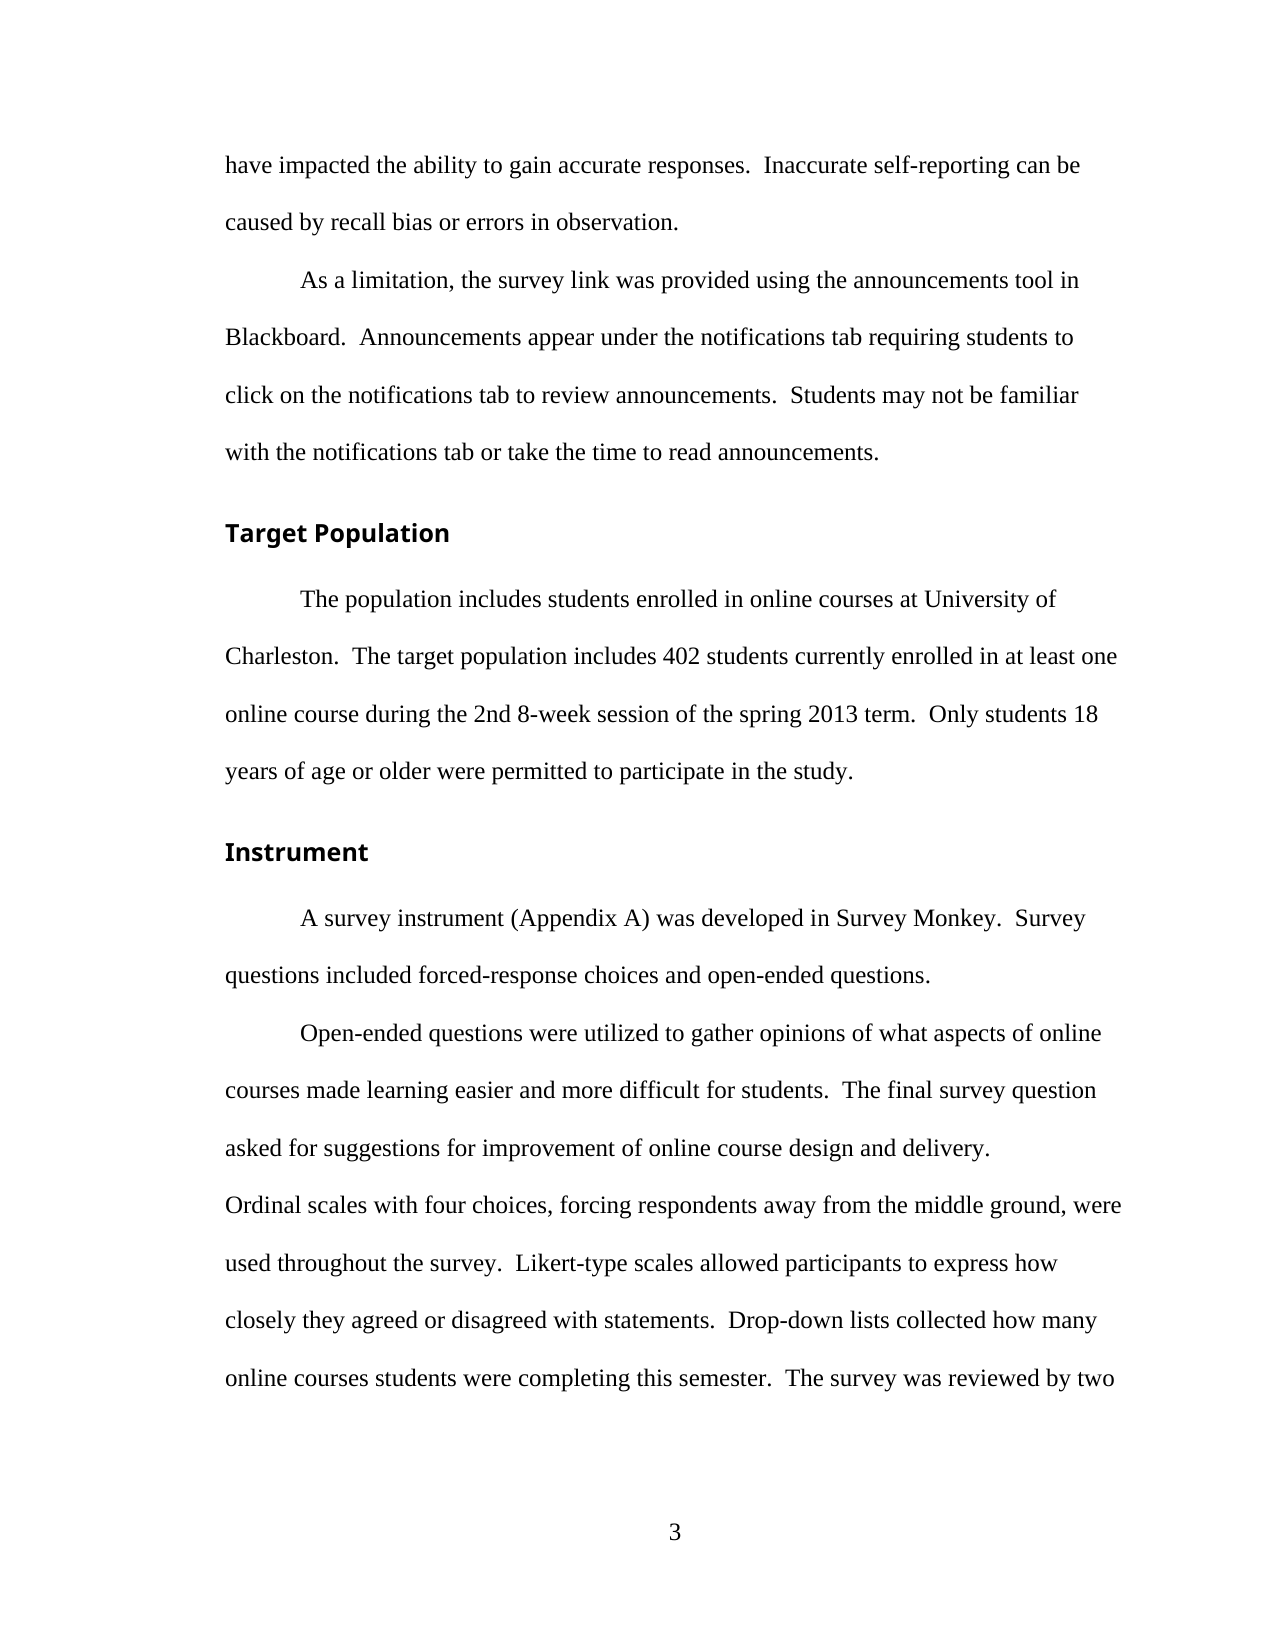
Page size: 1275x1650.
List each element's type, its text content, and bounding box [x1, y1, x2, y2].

subtitle Instrument [225, 835, 1125, 869]
subtitle Target Population [225, 516, 1125, 550]
text The population includes students enrolled in online courses at University of Charleston. The target population includes 402 students currently enrolled in at least one online course during the 2nd 8-week session of the spring 2013 term. Only students 18 years of age or older were permitted to participate in the study. [225, 584, 1125, 785]
text As a limitation, the survey link was provided using the announcements tool in Blackboard. Announcements appear under the notifications tab requiring students to click on the notifications tab to review announcements. Students may not be familiar with the notifications tab or take the time to read announcements. [225, 265, 1125, 466]
text Open-ended questions were utilized to gather opinions of what aspects of online courses made learning easier and more difficult for students. The final survey question asked for suggestions for improvement of online course design and delivery. [225, 1018, 1125, 1162]
text A survey instrument (Appendix A) was developed in Survey Monkey. Survey questions included forced-response choices and open-ended questions. [225, 903, 1125, 989]
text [225, 150, 1125, 236]
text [225, 1190, 1125, 1392]
